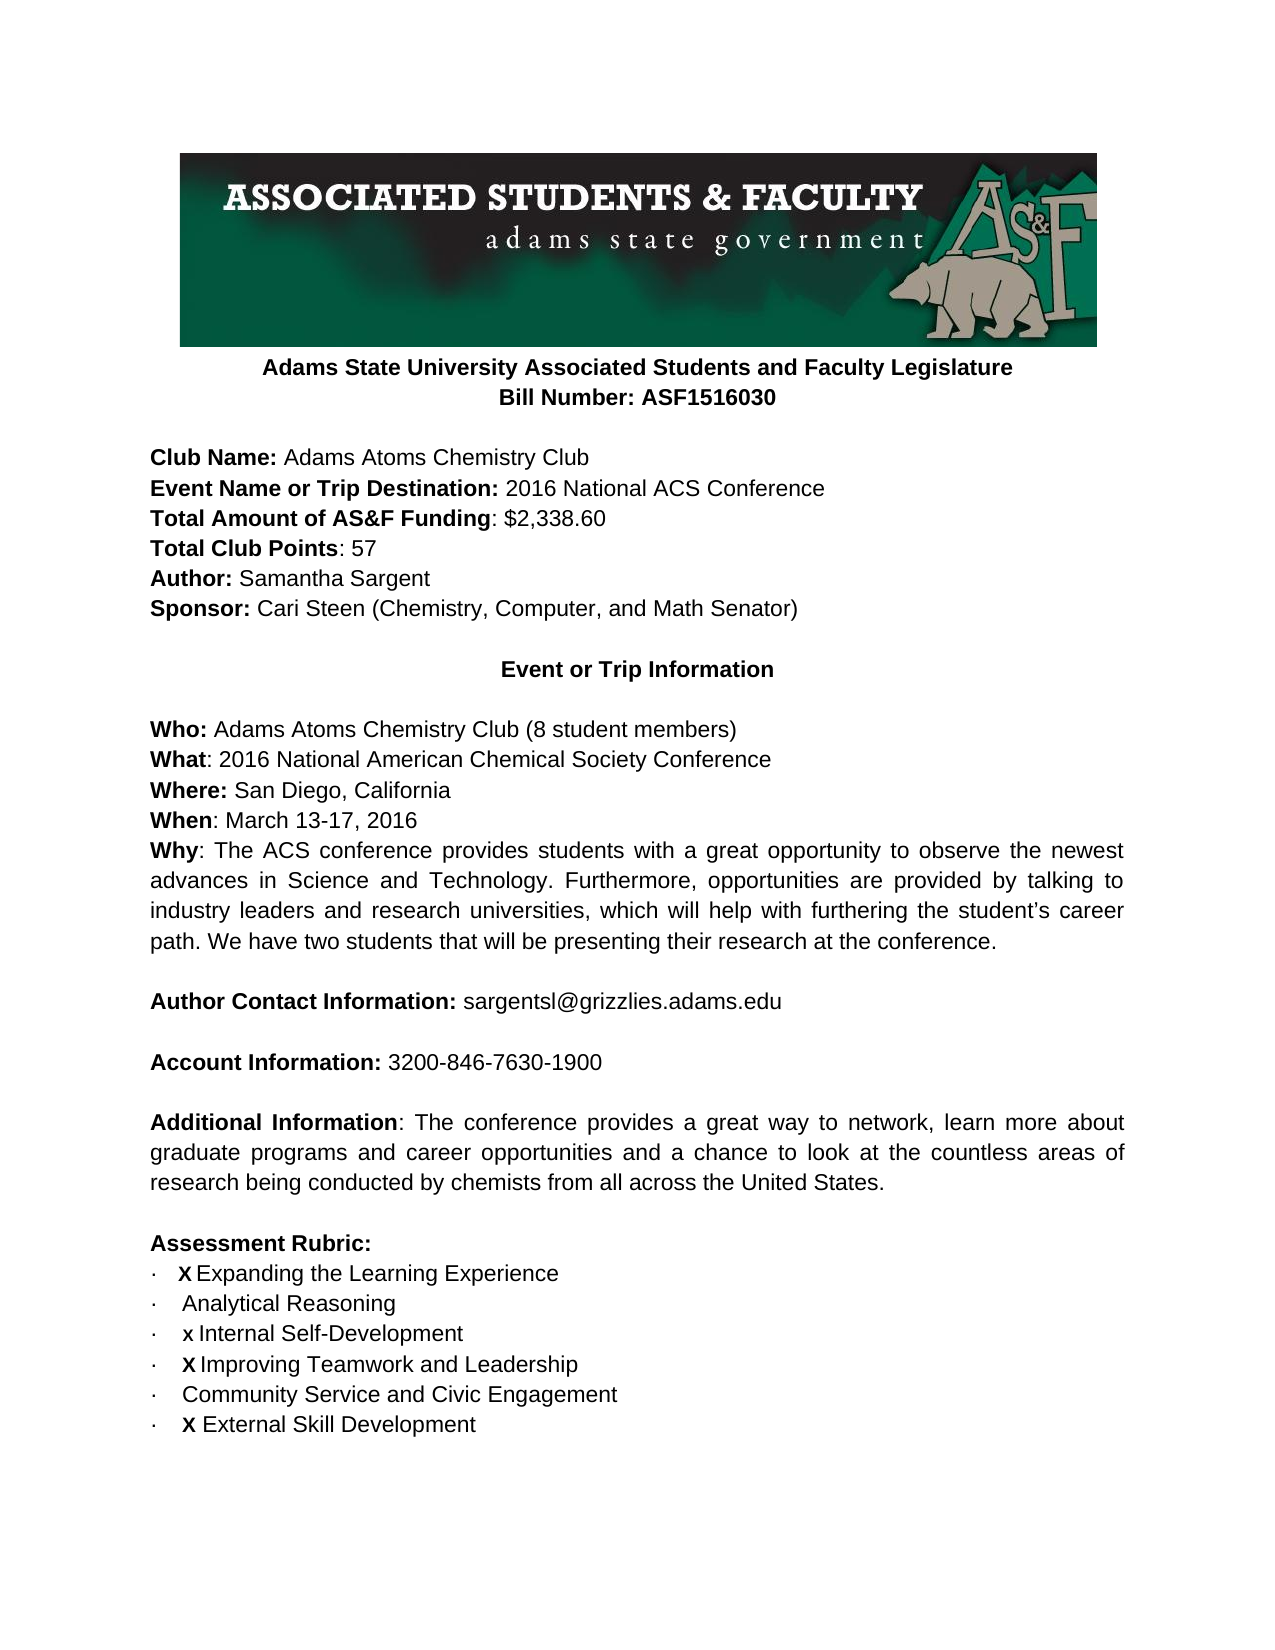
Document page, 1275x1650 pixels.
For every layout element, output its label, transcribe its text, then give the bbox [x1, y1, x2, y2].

text · Community Service and Civic Engagement [150, 1381, 1125, 1407]
text Where: San Diego, California [150, 777, 1125, 803]
text When: March 13-17, 2016 [150, 807, 1125, 833]
picture [179, 153, 1097, 347]
text Additional Information: The conference provides a great way to network, learn more about graduate programs and career opportunities and a chance to look at the countless areas of research being conducted by chemists from all across the United States. [150, 1109, 1125, 1196]
text Adams State University Associated Students and Faculty Legislature [150, 210, 1125, 380]
text Club Name: Adams Atoms Chemistry Club [150, 444, 1125, 471]
text · X External Skill Development [150, 1411, 1125, 1437]
text Total Club Points: 57 [150, 535, 1125, 561]
text Event or Trip Information [150, 656, 1125, 682]
text Event Name or Trip Destination: 2016 National ACS Conference [150, 474, 1125, 501]
text Assessment Rubric: [150, 1230, 1125, 1256]
text Author Contact Information: sargentsl@grizzlies.adams.edu [150, 988, 1125, 1014]
text · X Expanding the Learning Experience [150, 1260, 1125, 1286]
text Who: Adams Atoms Chemistry Club (8 student members) [150, 716, 1125, 743]
text What: 2016 National American Chemical Society Conference [150, 746, 1125, 773]
text Why: The ACS conference provides students with a great opportunity to observe the newest advances in Science and Technology. Furthermore, opportunities are provided by talking to industry leaders and research universities, which will help with furthering the student’s career path. We have two students that will be presenting their research at the conference. [150, 837, 1125, 954]
text Sponsor: Cari Steen (Chemistry, Computer, and Math Senator) [150, 595, 1125, 622]
text Author: Samantha Sargent [150, 565, 1125, 592]
text · X Improving Teamwork and Leadership [150, 1351, 1125, 1377]
text Account Information: 3200-846-7630-1900 [150, 1048, 1125, 1075]
text · X Internal Self-Development [150, 1320, 1125, 1347]
text Bill Number: ASF1516030 [150, 384, 1125, 410]
text Total Amount of AS&F Funding: $2,338.60 [150, 505, 1125, 531]
text · Analytical Reasoning [150, 1290, 1125, 1317]
